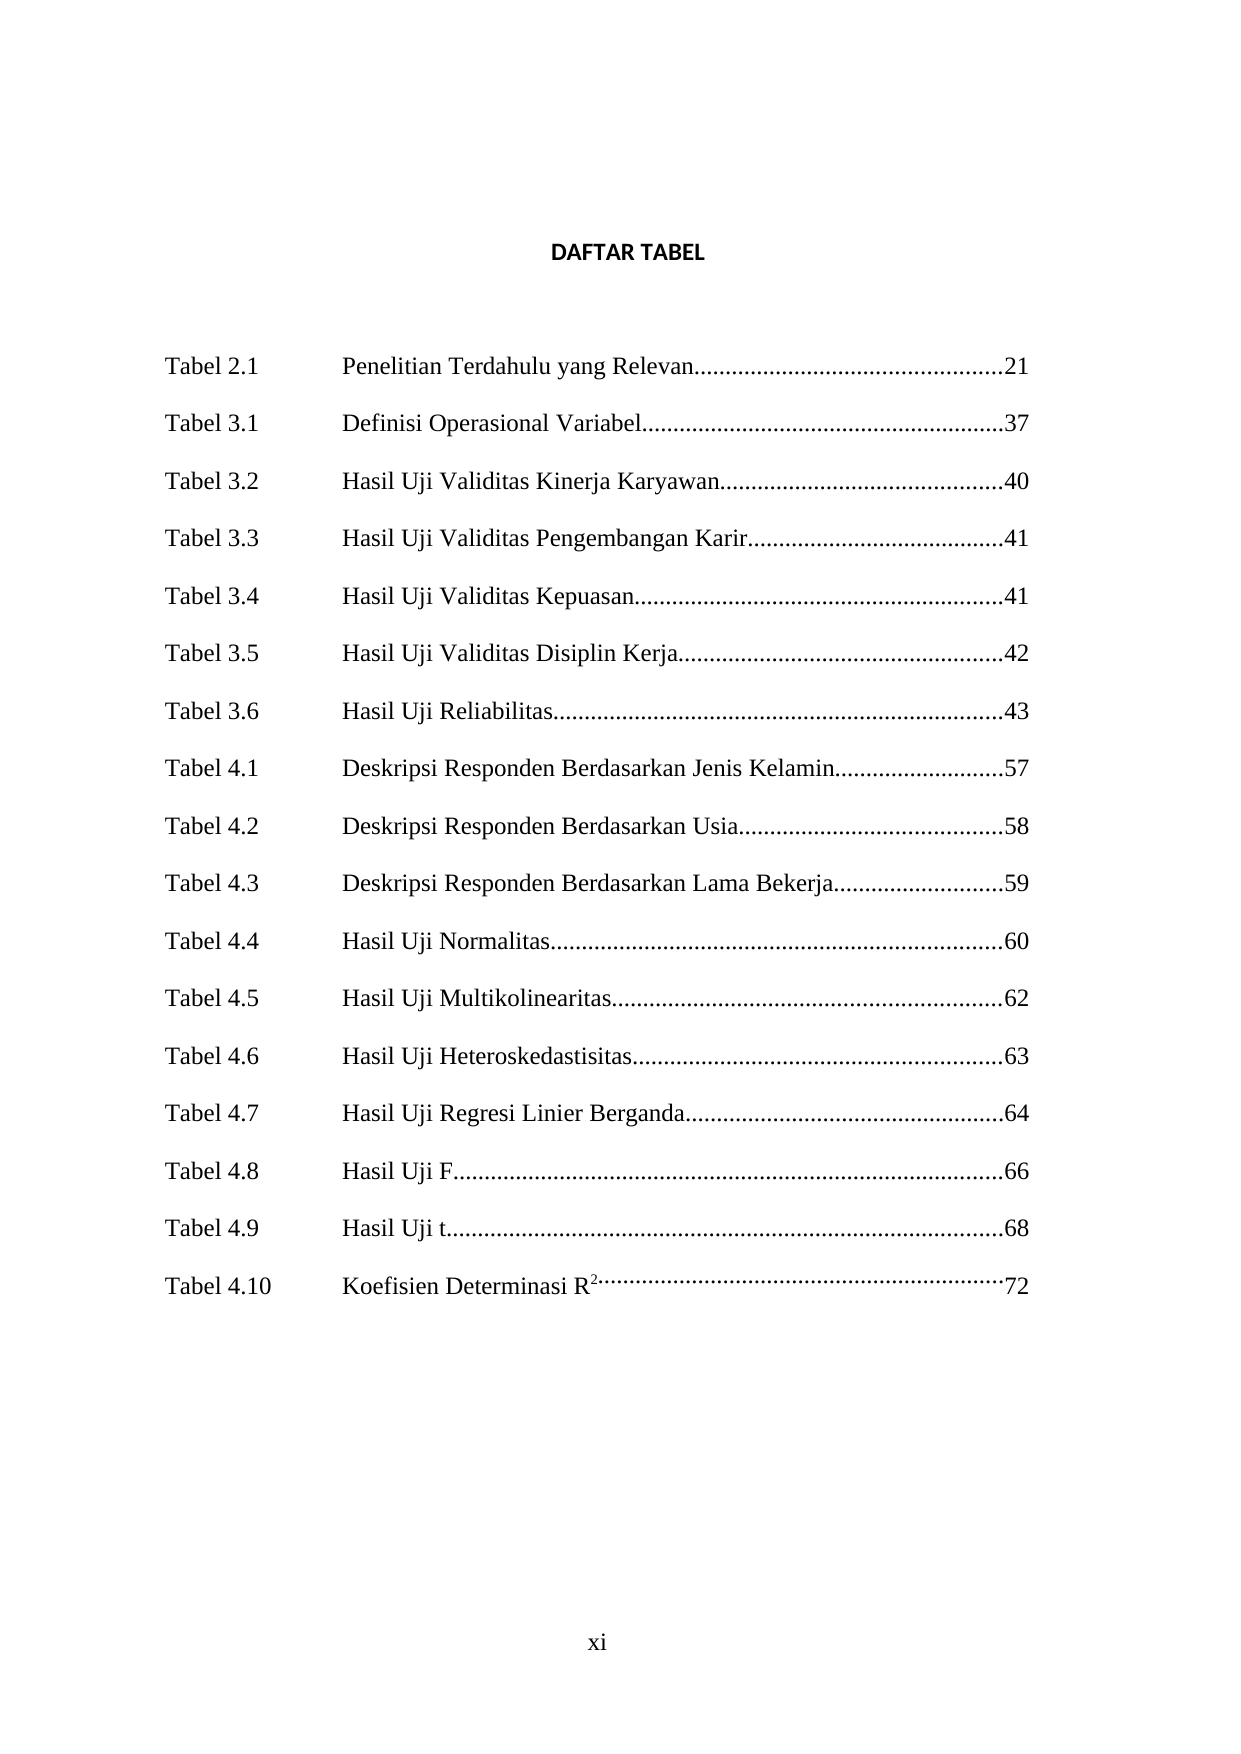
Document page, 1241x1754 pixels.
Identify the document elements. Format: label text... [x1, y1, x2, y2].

text Tabel 4.6 Hasil Uji Heteroskedastisitas 63 [164, 1041, 1096, 1070]
text Tabel 3.3 Hasil Uji Validitas Pengembangan Karir 41 [164, 523, 1096, 552]
text Tabel 4.7 Hasil Uji Regresi Linier Berganda 64 [164, 1098, 1096, 1127]
text Tabel 4.3 Deskripsi Responden Berdasarkan Lama Bekerja 59 [164, 868, 1096, 897]
text Tabel 3.6 Hasil Uji Reliabilitas 43 [164, 696, 1096, 725]
text Tabel 3.2 Hasil Uji Validitas Kinerja Karyawan 40 [164, 466, 1096, 494]
text xi [164, 1627, 1029, 1656]
text Tabel 4.5 Hasil Uji Multikolinearitas 62 [164, 983, 1096, 1012]
text Tabel 4.1 Deskripsi Responden Berdasarkan Jenis Kelamin 57 [164, 753, 1096, 782]
text Tabel 4.10 Koefisien Determinasi R2 72 [164, 1271, 1096, 1300]
text Tabel 4.4 Hasil Uji Normalitas 60 [164, 926, 1096, 955]
text Tabel 3.5 Hasil Uji Validitas Disiplin Kerja 42 [164, 638, 1096, 667]
text Tabel 3.1 Definisi Operasional Variabel 37 [164, 408, 1096, 437]
text Tabel 2.1 Penelitian Terdahulu yang Relevan 21 [164, 351, 1096, 379]
text Tabel 3.4 Hasil Uji Validitas Kepuasan 41 [164, 581, 1096, 610]
text Tabel 4.2 Deskripsi Responden Berdasarkan Usia 58 [164, 811, 1096, 840]
text Tabel 4.8 Hasil Uji F 66 [164, 1156, 1096, 1185]
text Tabel 4.9 Hasil Uji t 68 [164, 1213, 1096, 1242]
